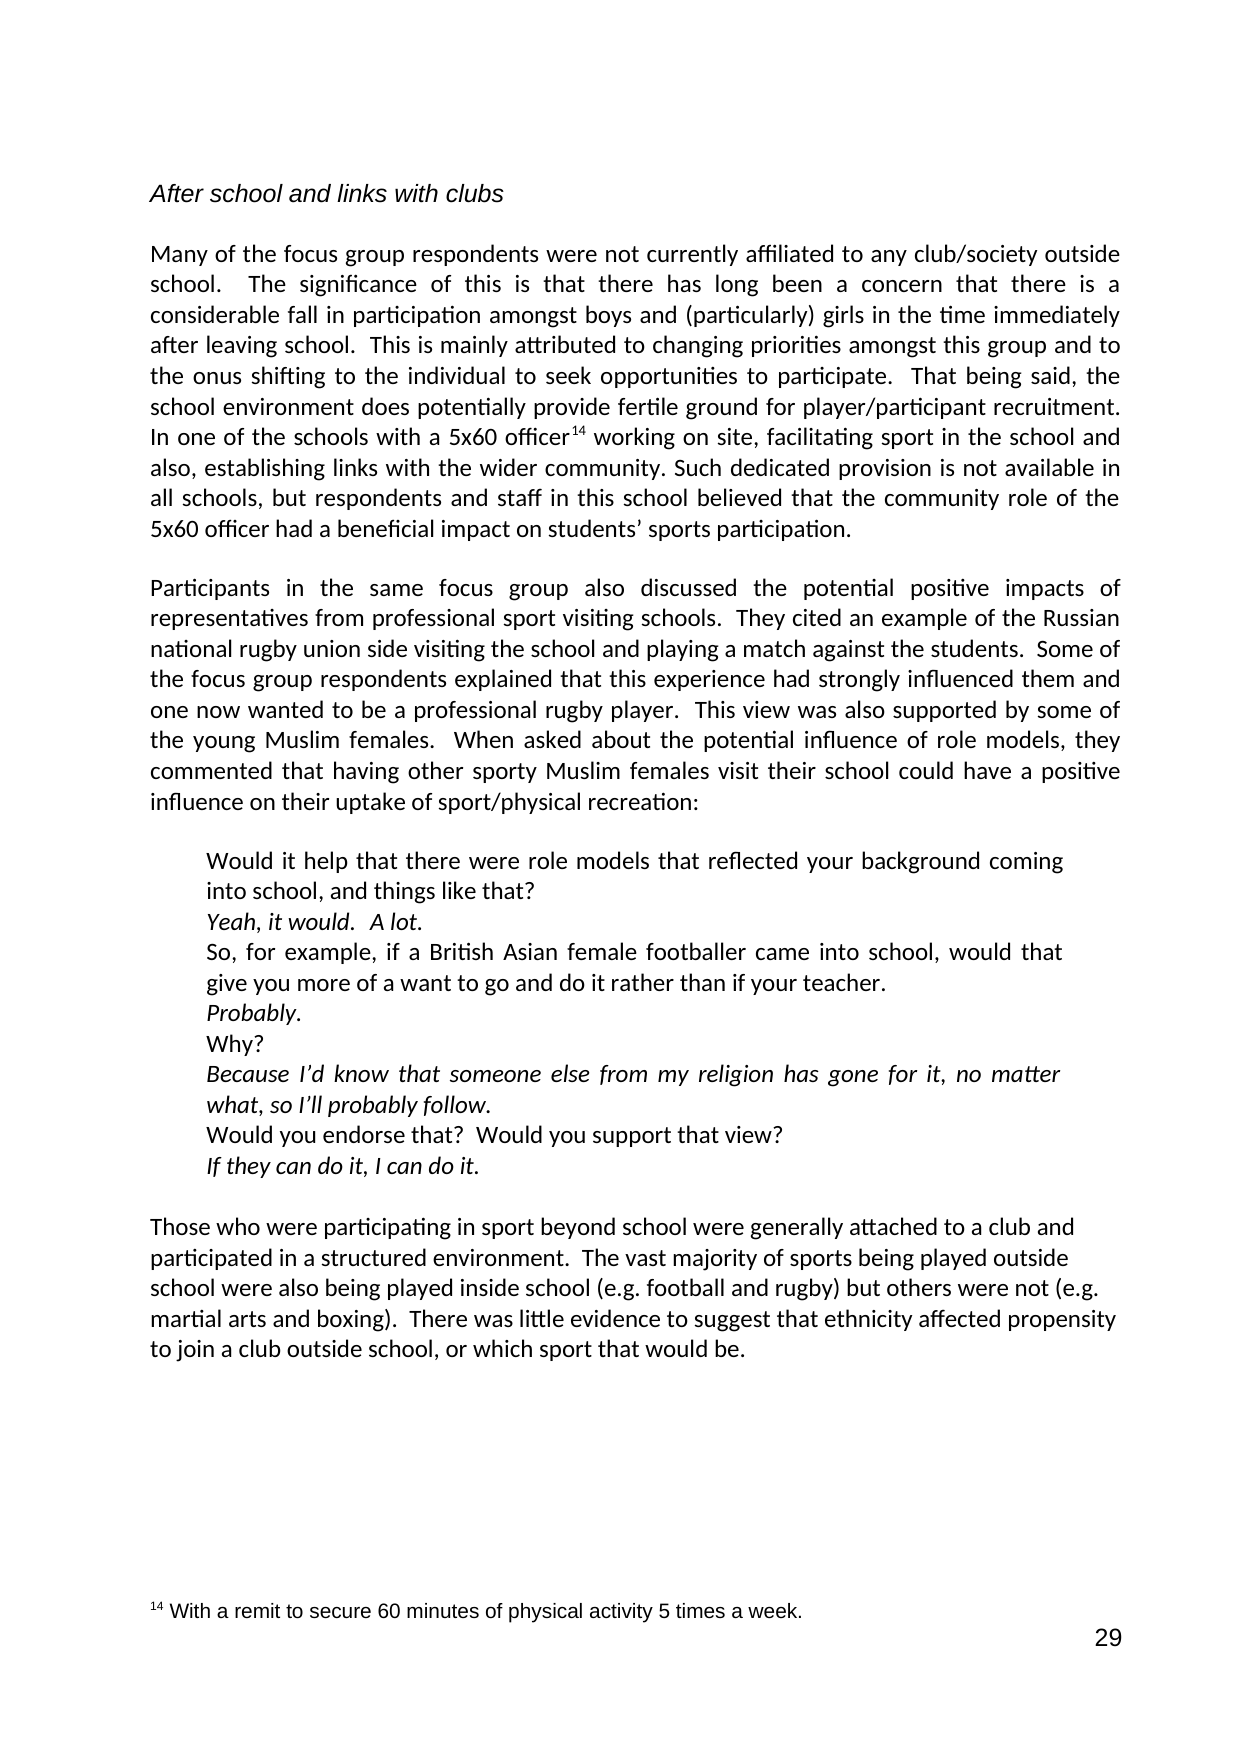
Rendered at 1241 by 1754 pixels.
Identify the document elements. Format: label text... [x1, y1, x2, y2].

text Probably. [206, 997, 1064, 1028]
text Because I’d know that someone else from my religion has gone for it, no matter what, so I’ll probably follow. [206, 1058, 1064, 1119]
text Yeah, it would. A lot. [206, 906, 1064, 936]
text Would it help that there were role models that reflected your background coming into school, and things like that? [206, 845, 1064, 906]
text Many of the focus group respondents were not currently affiliated to any club/society outside school. The significance of this is that there has long been a concern that there is a considerable fall in participation amongst boys and (particularly) girls in the time immediately after leaving school. This is mainly attributed to changing priorities amongst this group and to the onus shifting to the individual to seek opportunities to participate. That being said, the school environment does potentially provide fertile ground for player/participant recruitment. In one of the schools with a 5x60 officer working on site, facilitating sport in the school and also, establishing links with the wider community. Such dedicated provision is not available in all schools, but respondents and staff in this school believed that the community role of the 5x60 officer had a beneficial impact on students’ sports participation. [150, 238, 1122, 543]
text Why? [206, 1028, 1064, 1058]
text If they can do it, I can do it. [206, 1150, 1064, 1181]
text Those who were participating in sport beyond school were generally attached to a club and participated in a structured environment. The vast majority of sports being played outside school were also being played inside school (e.g. football and rugby) but others were not (e.g. martial arts and boxing). There was little evidence to suggest that ethnicity affected propensity to join a club outside school, or which sport that would be. [150, 1211, 1122, 1364]
text Would you endorse that? Would you support that view? [206, 1119, 1064, 1150]
subtitle After school and links with clubs [150, 179, 1122, 207]
text Participants in the same focus group also discussed the potential positive impacts of representatives from professional sport visiting schools. They cited an example of the Russian national rugby union side visiting the school and playing a match against the students. Some of the focus group respondents explained that this experience had strongly influenced them and one now wanted to be a professional rugby player. This view was also supported by some of the young Muslim females. When asked about the potential influence of role models, they commented that having other sporty Muslim females visit their school could have a positive influence on their uptake of sport/physical recreation: [150, 572, 1122, 816]
text So, for example, if a British Asian female footballer came into school, would that give you more of a want to go and do it rather than if your teacher. [206, 936, 1064, 997]
